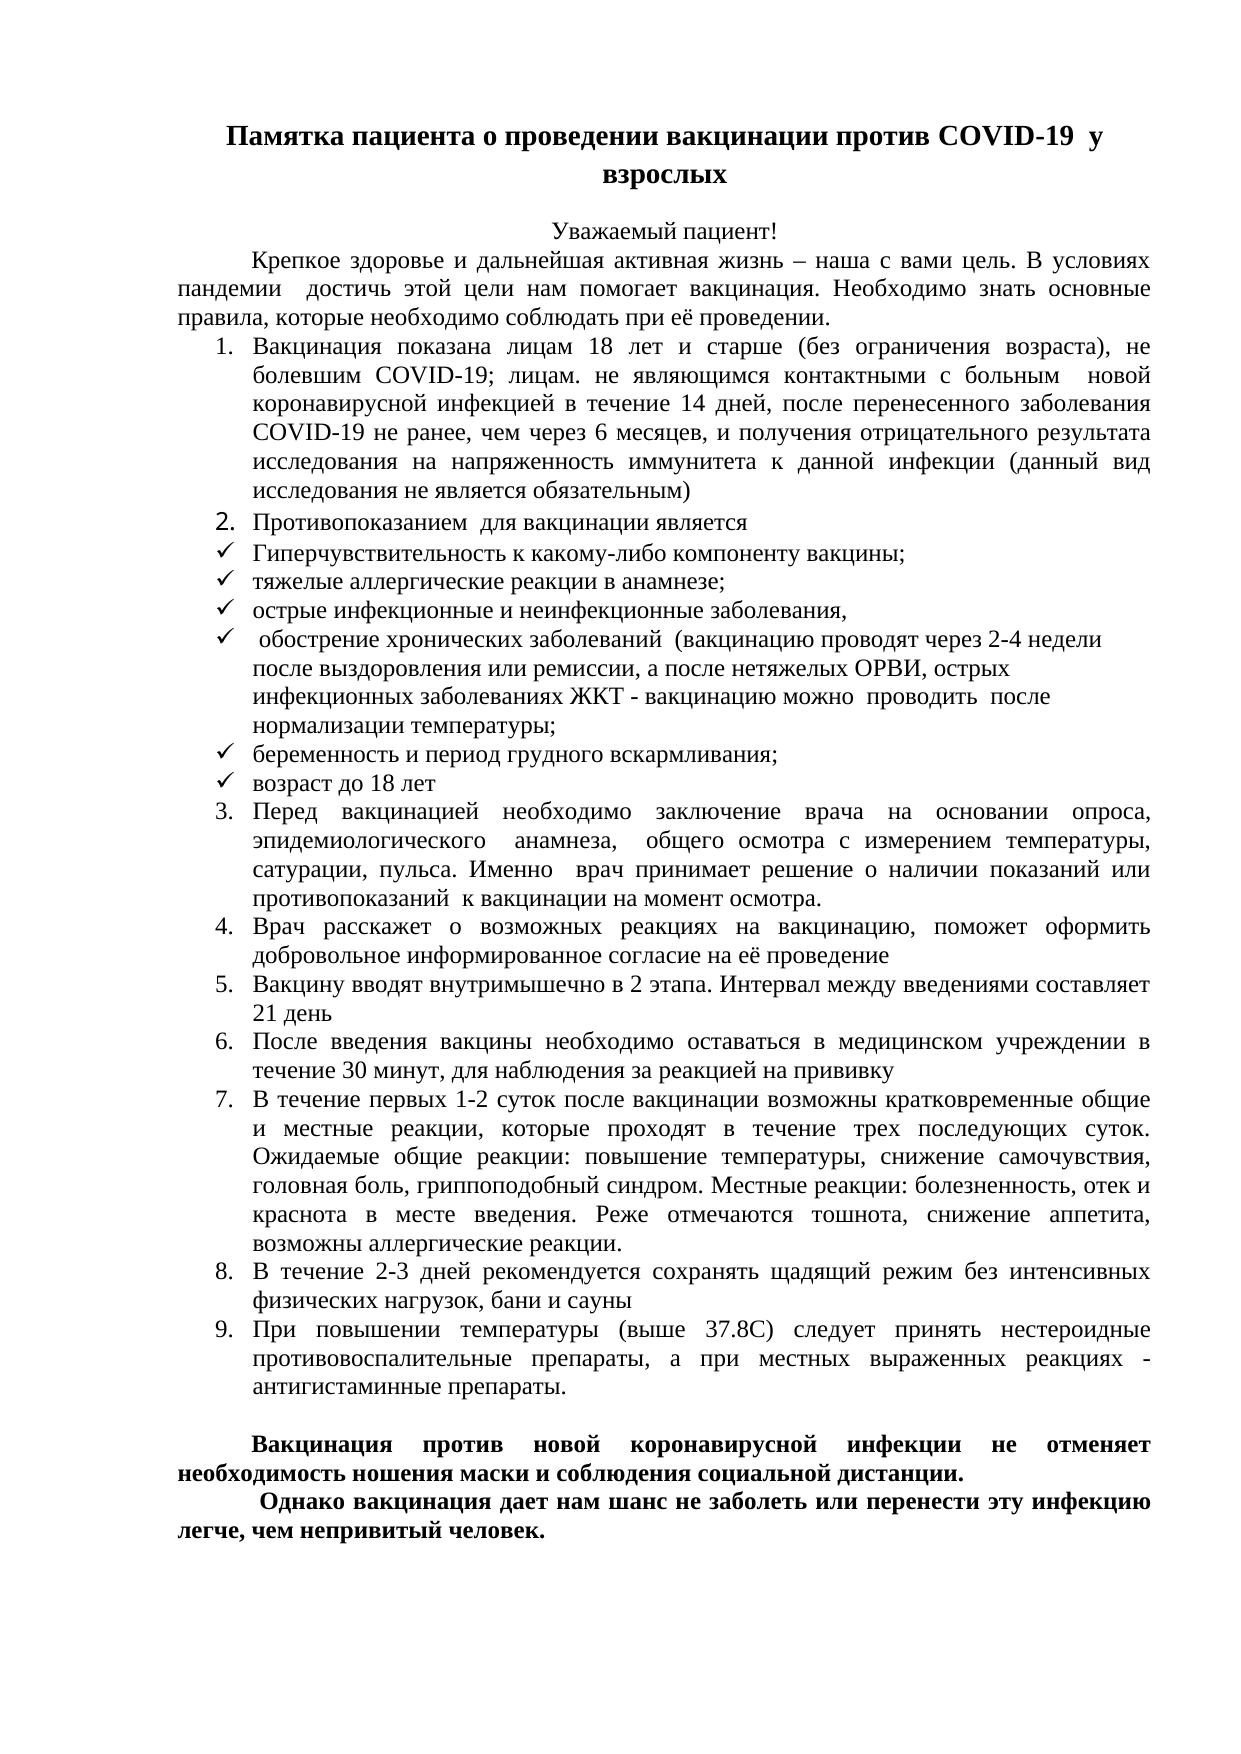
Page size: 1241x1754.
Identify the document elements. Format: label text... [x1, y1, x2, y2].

list Перед вакцинацией необходимо заключение врача на основании опроса, эпидемиологического анамнеза, общего осмотра с измерением температуры, сатурации, пульса. Именно врач принимает решение о наличии показаний или противопоказаний к вакцинации на момент осмотра. [215, 796, 1152, 911]
list В течение первых 1-2 суток после вакцинации возможны кратковременные общие и местные реакции, которые проходят в течение трех последующих суток. Ожидаемые общие реакции: повышение температуры, снижение самочувствия, головная боль, гриппоподобный синдром. Местные реакции: болезненность, отек и краснота в месте введения. Реже отмечаются тошнота, снижение аппетита, возможны аллергические реакции. [215, 1084, 1152, 1256]
list тяжелые аллергические реакции в анамнезе; [215, 566, 1152, 595]
list острые инфекционные и неинфекционные заболевания, [215, 595, 1152, 624]
text Памятка пациента о проведении вакцинации против COVID-19 у взрослых [177, 118, 1152, 190]
list Противопоказанием для вакцинации является [215, 503, 1152, 538]
list При повышении температуры (выше 37.8С) следует принять нестероидные противовоспалительные препараты, а при местных выраженных реакциях - антигистаминные препараты. [215, 1314, 1152, 1400]
list обострение хронических заболеваний (вакцинацию проводят через 2-4 недели после выздоровления или ремиссии, а после нетяжелых ОРВИ, острых инфекционных заболеваниях ЖКТ - вакцинацию можно проводить после нормализации температуры; [215, 624, 1152, 739]
list возраст до 18 лет [215, 768, 1152, 796]
list В течение 2-3 дней рекомендуется сохранять щадящий режим без интенсивных физических нагрузок, бани и сауны [215, 1256, 1152, 1314]
list Вакцину вводят внутримышечно в 2 этапа. Интервал между введениями составляет 21 день [215, 969, 1152, 1026]
text Крепкое здоровье и дальнейшая активная жизнь – наша с вами цель. В условиях пандемии достичь этой цели нам помогает вакцинация. Необходимо знать основные правила, которые необходимо соблюдать при её проведении. [177, 245, 1152, 331]
list Гиперчувствительность к какому-либо компоненту вакцины; [215, 538, 1152, 566]
list После введения вакцины необходимо оставаться в медицинском учреждении в течение 30 минут, для наблюдения за реакцией на прививку [215, 1026, 1152, 1084]
text Уважаемый пациент! [177, 216, 1152, 245]
text Вакцинация против новой коронавирусной инфекции не отменяет необходимость ношения маски и соблюдения социальной дистанции. [177, 1429, 1152, 1486]
list беременность и период грудного вскармливания; [215, 739, 1152, 768]
text Однако вакцинация дает нам шанс не заболеть или перенести эту инфекцию легче, чем непривитый человек. [177, 1486, 1152, 1544]
list Врач расскажет о возможных реакциях на вакцинацию, поможет оформить добровольное информированное согласие на её проведение [215, 911, 1152, 969]
list Вакцинация показана лицам 18 лет и старше (без ограничения возраста), не болевшим COVID-19; лицам. не являющимся контактными с больным новой коронавирусной инфекцией в течение 14 дней, после перенесенного заболевания COVID-19 не ранее, чем через 6 месяцев, и получения отрицательного результата исследования на напряженность иммунитета к данной инфекции (данный вид исследования не является обязательным) [215, 331, 1152, 503]
